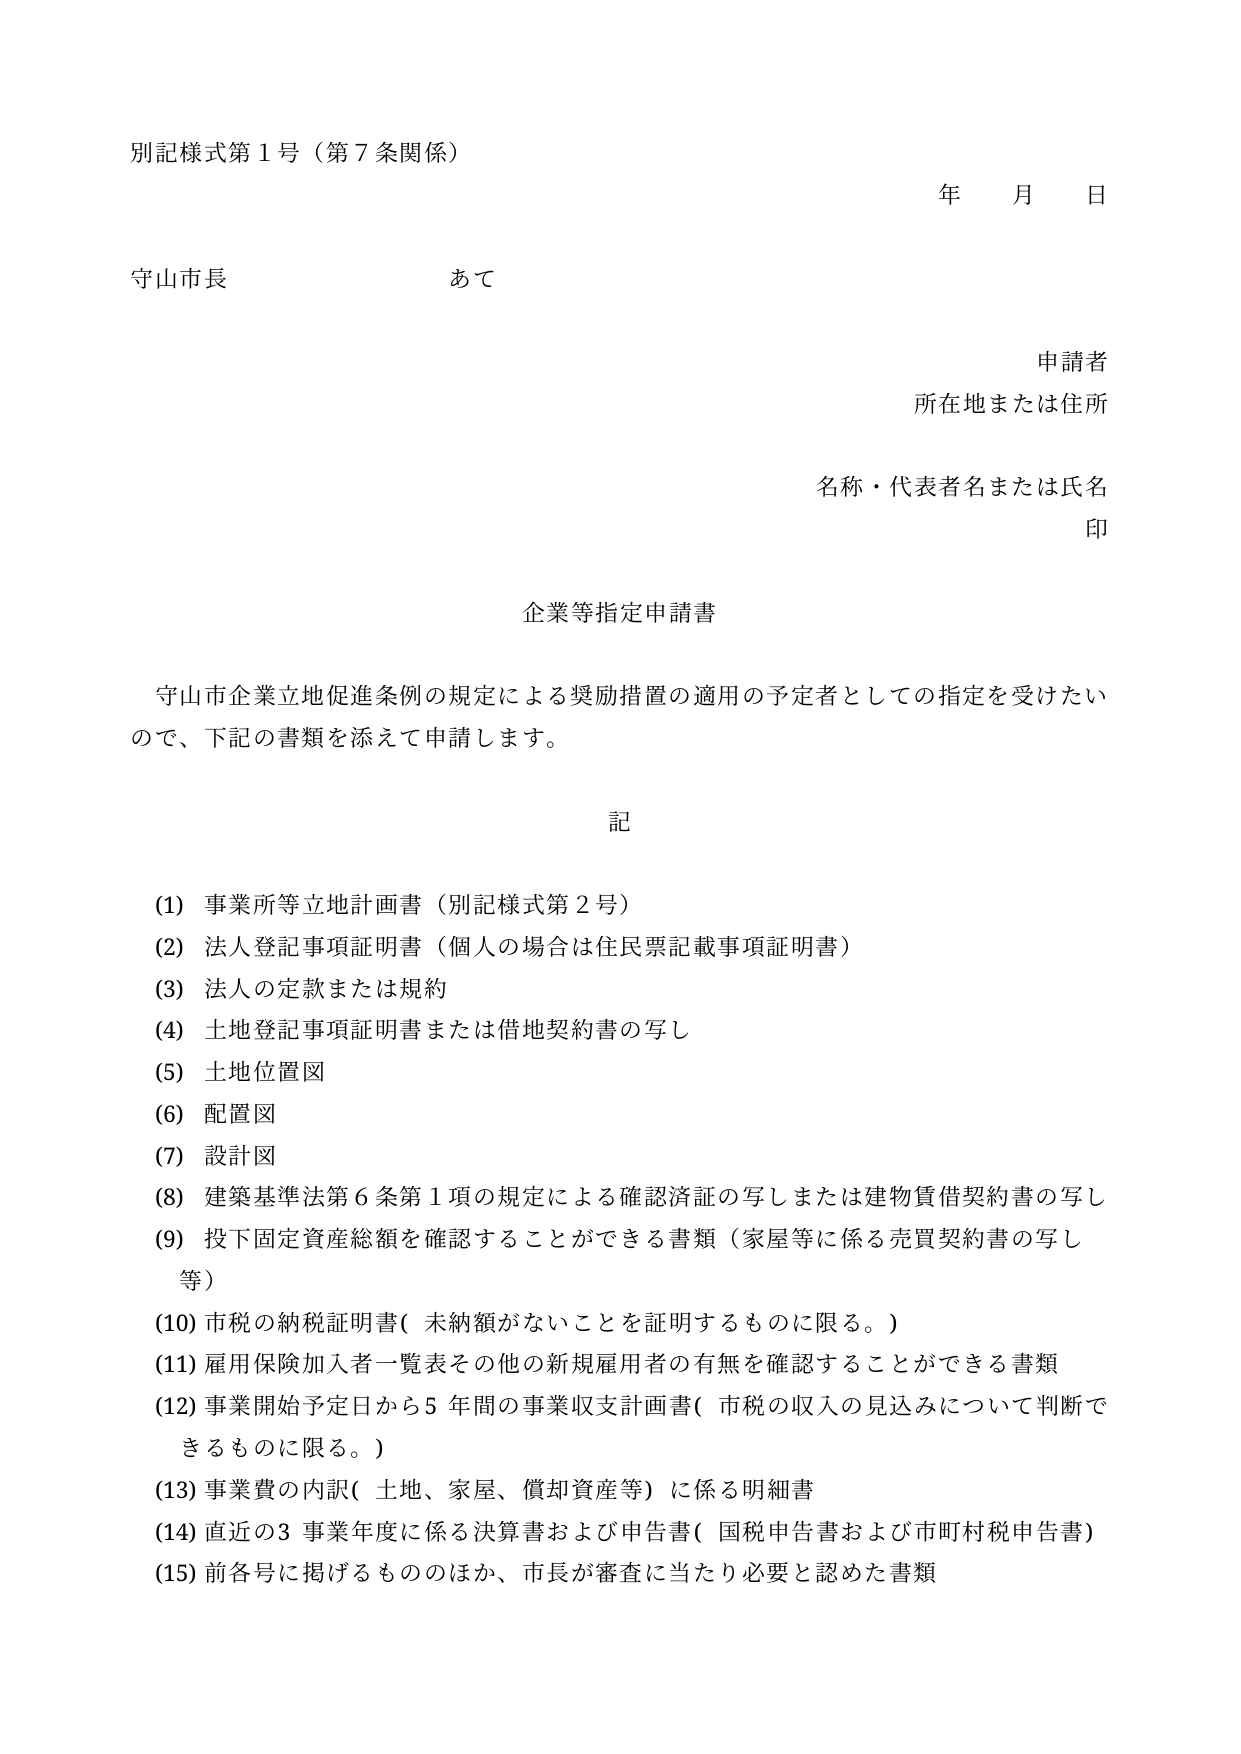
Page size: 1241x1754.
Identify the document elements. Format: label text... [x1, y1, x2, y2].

text (13)事業費の内訳(土地、家屋、償却資産等)に係る明細書 [155, 1468, 1110, 1509]
text 記 [131, 799, 1110, 841]
text 申請者 [131, 340, 1110, 382]
text (12)事業開始予定日から5年間の事業収支計画書(市税の収入の見込みについて判断できるものに限る。) [155, 1384, 1110, 1468]
text (9) 投下固定資産総額を確認することができる書類（家屋等に係る売買契約書の写し等） [155, 1217, 1110, 1301]
text (4) 土地登記事項証明書または借地契約書の写し [131, 1008, 1110, 1050]
text (2) 法人登記事項証明書（個人の場合は住民票記載事項証明書） [131, 924, 1110, 966]
text (1) 事業所等立地計画書（別記様式第２号） [131, 883, 1110, 924]
text 名称・代表者名または氏名 [131, 465, 1110, 507]
text (3) 法人の定款または規約 [131, 966, 1110, 1008]
text (6) 配置図 [131, 1092, 1110, 1133]
text 所在地または住所 [131, 382, 1110, 423]
text (11)雇用保険加入者一覧表その他の新規雇用者の有無を確認することができる書類 [155, 1342, 1110, 1384]
text 守山市長 あて [131, 256, 1110, 298]
text (5) 土地位置図 [131, 1050, 1110, 1092]
text 印 [131, 507, 1110, 549]
text (14)直近の3事業年度に係る決算書および申告書(国税申告書および市町村税申告書) [155, 1509, 1110, 1551]
text (7) 設計図 [131, 1133, 1110, 1175]
text 守山市企業立地促進条例の規定による奨励措置の適用の予定者としての指定を受けたいので、下記の書類を添えて申請します。 [131, 674, 1110, 757]
text 企業等指定申請書 [131, 590, 1110, 632]
text (15)前各号に掲げるもののほか、市長が審査に当たり必要と認めた書類 [155, 1551, 1110, 1593]
text 年 月 日 [131, 173, 1110, 214]
text 別記様式第１号（第７条関係） [131, 131, 1110, 173]
text (8) 建築基準法第６条第１項の規定による確認済証の写しまたは建物賃借契約書の写し [131, 1175, 1110, 1217]
text (10)市税の納税証明書(未納額がないことを証明するものに限る。) [155, 1301, 1110, 1342]
